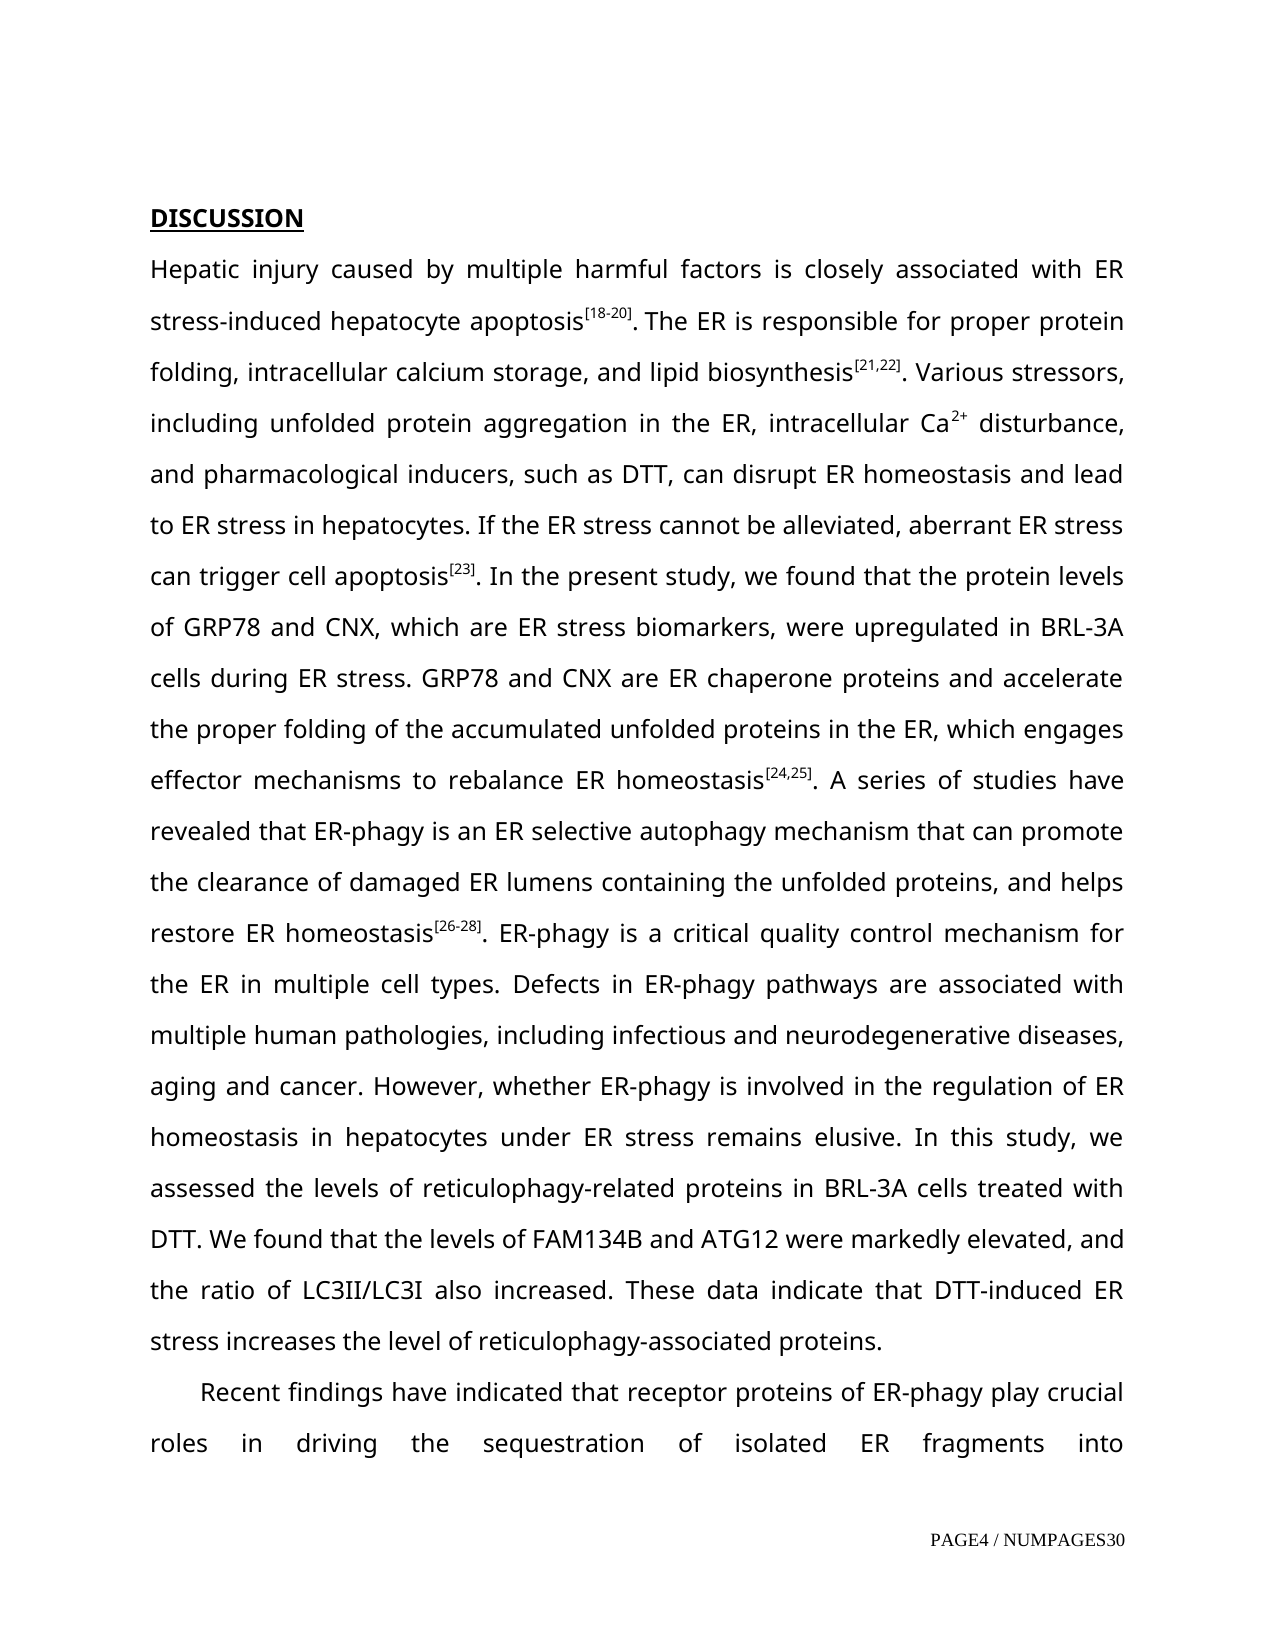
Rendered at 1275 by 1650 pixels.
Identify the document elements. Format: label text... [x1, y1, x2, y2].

text Hepatic injury caused by multiple harmful factors is closely associated with ER stress-induced hepatocyte apoptosis[18-20]. The ER is responsible for proper protein folding, intracellular calcium storage, and lipid biosynthesis[21,22]. Various stressors, including unfolded protein aggregation in the ER, intracellular Ca2+ disturbance, and pharmacological inducers, such as DTT, can disrupt ER homeostasis and lead to ER stress in hepatocytes. If the ER stress cannot be alleviated, aberrant ER stress can trigger cell apoptosis[23]. In the present study, we found that the protein levels of GRP78 and CNX, which are ER stress biomarkers, were upregulated in BRL-3A cells during ER stress. GRP78 and CNX are ER chaperone proteins and accelerate the proper folding of the accumulated unfolded proteins in the ER, which engages effector mechanisms to rebalance ER homeostasis[24,25]. A series of studies have revealed that ER-phagy is an ER selective autophagy mechanism that can promote the clearance of damaged ER lumens containing the unfolded proteins, and helps restore ER homeostasis[26-28]. ER-phagy is a critical quality control mechanism for the ER in multiple cell types. Defects in ER-phagy pathways are associated with multiple human pathologies, including infectious and neurodegenerative diseases, aging and cancer. However, whether ER-phagy is involved in the regulation of ER homeostasis in hepatocytes under ER stress remains elusive. In this study, we assessed the levels of reticulophagy-related proteins in BRL-3A cells treated with DTT. We found that the levels of FAM134B and ATG12 were markedly elevated, and the ratio of LC3II/LC3I also increased. These data indicate that DTT-induced ER stress increases the level of reticulophagy-associated proteins. [150, 1052, 1125, 1358]
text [150, 1375, 1125, 1460]
text Hepatic injury caused by multiple harmful factors is closely associated with ER stress-induced hepatocyte apoptosis[18-20]. The ER is responsible for proper protein folding, intracellular calcium storage, and lipid biosynthesis[21,22]. Various stressors, including unfolded protein aggregation in the ER, intracellular Ca2+ disturbance, and pharmacological inducers, such as DTT, can disrupt ER homeostasis and lead to ER stress in hepatocytes. If the ER stress cannot be alleviated, aberrant ER stress can trigger cell apoptosis[23]. In the present study, we found that the protein levels of GRP78 and CNX, which are ER stress biomarkers, were upregulated in BRL-3A cells during ER stress. GRP78 and CNX are ER chaperone proteins and accelerate the proper folding of the accumulated unfolded proteins in the ER, which engages effector mechanisms to rebalance ER homeostasis[24,25]. A series of studies have revealed that ER-phagy is an ER selective autophagy mechanism that can promote the clearance of damaged ER lumens containing the unfolded proteins, and helps restore ER homeostasis[26-28]. ER-phagy is a critical quality control mechanism for the ER in multiple cell types. Defects in ER-phagy pathways are associated with multiple human pathologies, including infectious and neurodegenerative diseases, aging and cancer. However, whether ER-phagy is involved in the regulation of ER homeostasis in hepatocytes under ER stress remains elusive. In this study, we assessed the levels of reticulophagy-related proteins in BRL-3A cells treated with DTT. We found that the levels of FAM134B and ATG12 were markedly elevated, and the ratio of LC3II/LC3I also increased. These data indicate that DTT-induced ER stress increases the level of reticulophagy-associated proteins. [150, 252, 1125, 1018]
text DISCUSSION [150, 201, 1125, 235]
